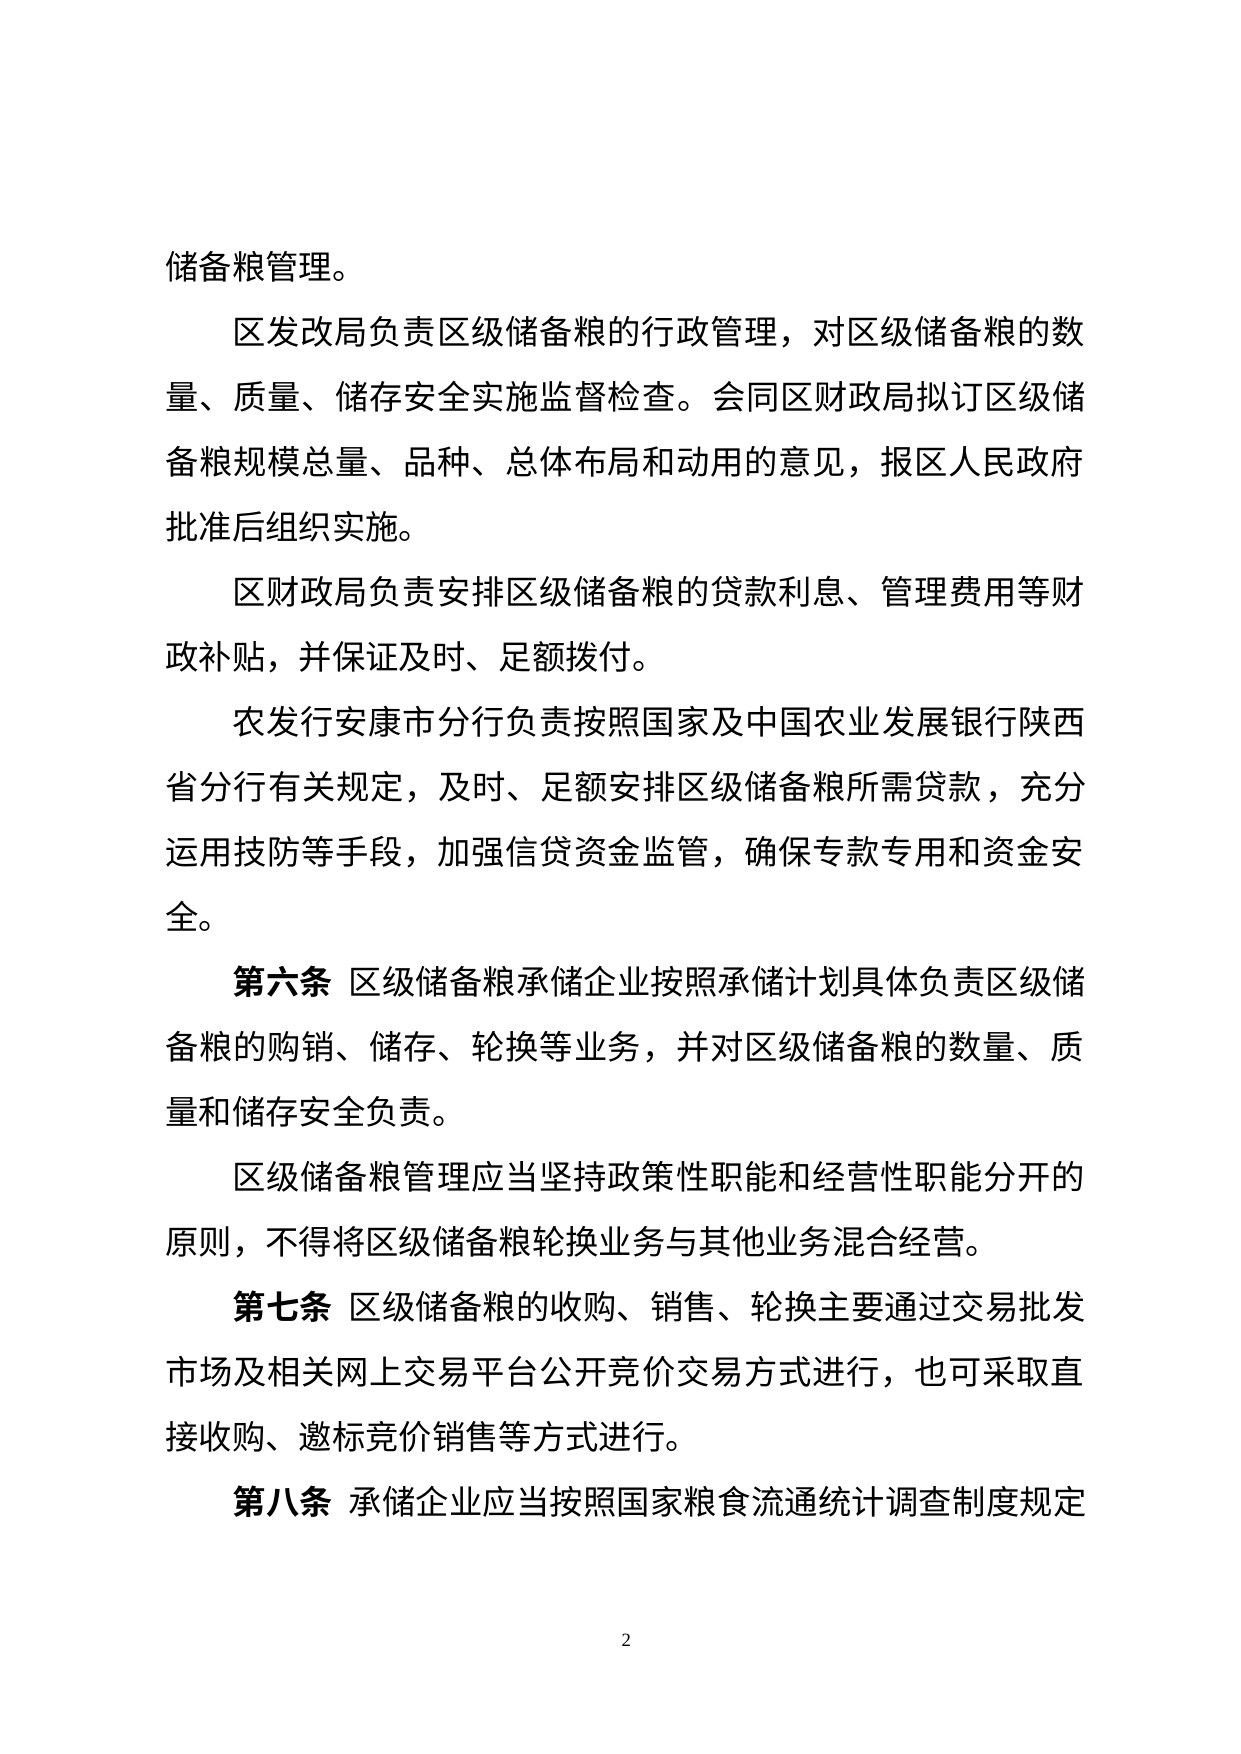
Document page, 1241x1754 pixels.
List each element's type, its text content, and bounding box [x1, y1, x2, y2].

text 区财政局负责安排区级储备粮的贷款利息、管理费用等财政补贴，并保证及时、足额拨付。 [165, 558, 1087, 688]
list 区级储备粮管理应当坚持政策性职能和经营性职能分开的原则，不得将区级储备粮轮换业务与其他业务混合经营。 [165, 1143, 1087, 1273]
list 第六条 区级储备粮承储企业按照承储计划具体负责区级储备粮的购销、储存、轮换等业务，并对区级储备粮的数量、质量和储存安全负责。 [165, 948, 1087, 1143]
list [165, 233, 1087, 298]
list 区发改局负责区级储备粮的行政管理，对区级储备粮的数量、质量、储存安全实施监督检查。会同区财政局拟订区级储备粮规模总量、品种、总体布局和动用的意见，报区人民政府批准后组织实施。 [165, 298, 1087, 558]
list 第七条 区级储备粮的收购、销售、轮换主要通过交易批发市场及相关网上交易平台公开竞价交易方式进行，也可采取直接收购、邀标竞价销售等方式进行。 [165, 1273, 1087, 1468]
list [165, 1468, 1087, 1533]
text 农发行安康市分行负责按照国家及中国农业发展银行陕西省分行有关规定，及时、足额安排区级储备粮所需贷款，充分运用技防等手段，加强信贷资金监管，确保专款专用和资金安全。 [165, 688, 1087, 948]
